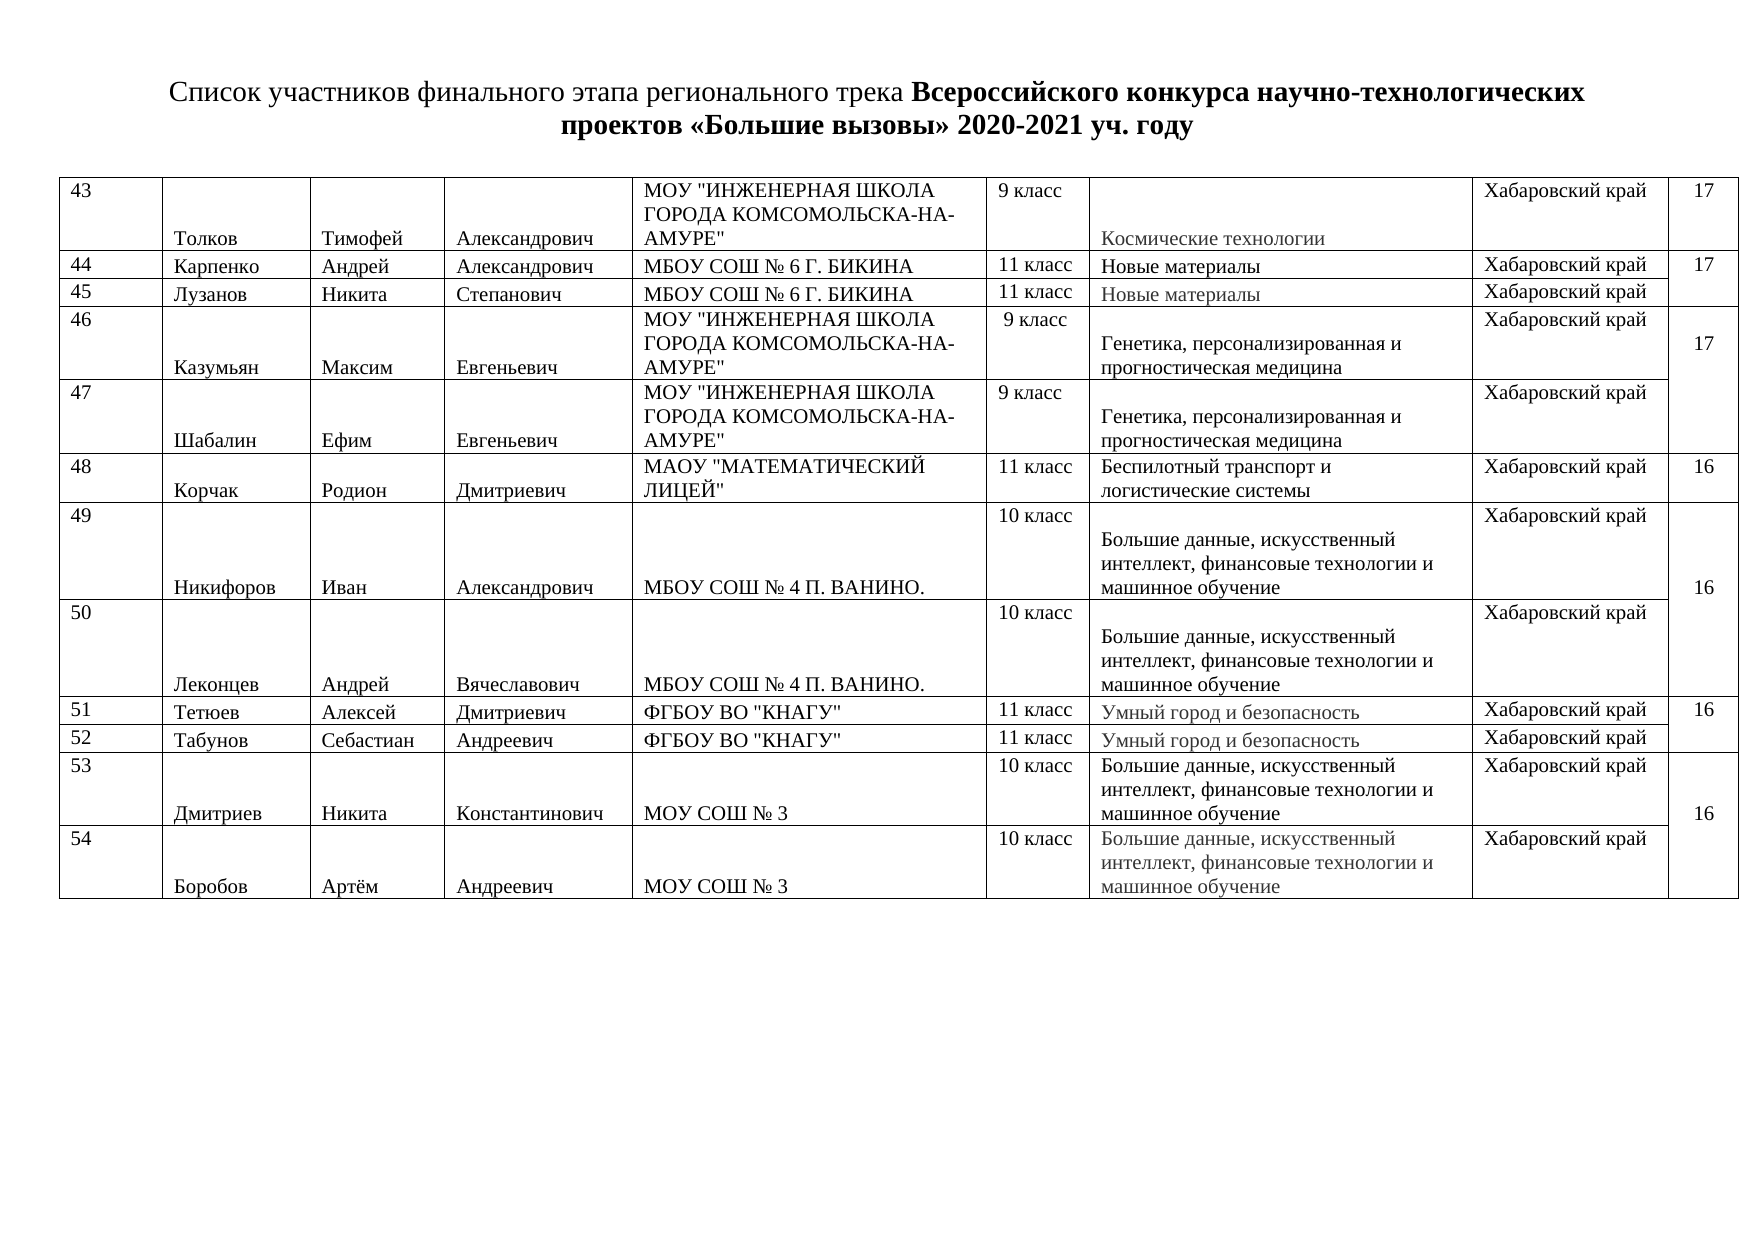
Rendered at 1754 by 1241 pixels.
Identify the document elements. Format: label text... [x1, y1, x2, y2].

table_cell Толков [163, 178, 310, 250]
table_cell Андрей [311, 251, 444, 278]
table_cell Новые материалы [1090, 251, 1472, 278]
table_cell Артём [311, 826, 444, 898]
table_cell 17 [1669, 251, 1738, 306]
table_cell Евгеньевич [445, 307, 632, 379]
table_cell Новые материалы [1090, 279, 1472, 306]
table_cell Хабаровский край [1473, 503, 1668, 599]
table_cell Хабаровский край [1473, 753, 1668, 825]
table_cell 9 класс [987, 307, 1089, 379]
table_cell 49 [60, 503, 162, 599]
table_cell Карпенко [163, 251, 310, 278]
table_cell Никифоров [163, 503, 310, 599]
table_cell 9 класс [987, 380, 1089, 452]
table_cell 10 класс [987, 826, 1089, 898]
table_cell Хабаровский край [1473, 454, 1668, 502]
table_cell 17 [1669, 307, 1738, 452]
table_cell Александрович [445, 178, 632, 250]
table_cell МОУ "ИНЖЕНЕРНАЯ ШКОЛА ГОРОДА КОМСОМОЛЬСКА-НА-АМУРЕ" [633, 380, 986, 452]
table_cell 11 класс [987, 725, 1089, 752]
table_cell Большие данные, искусственный интеллект, финансовые технологии и машинное обучение [1090, 503, 1472, 599]
table_cell ФГБОУ ВО "КНАГУ" [633, 697, 986, 724]
table_cell Максим [311, 307, 444, 379]
table_cell 9 класс [987, 178, 1089, 250]
table_cell Себастиан [311, 725, 444, 752]
table_cell Никита [311, 279, 444, 306]
table_cell Никита [311, 753, 444, 825]
table_cell Дмитриевич [445, 454, 632, 502]
table_cell МБОУ СОШ № 6 Г. БИКИНА [633, 279, 986, 306]
table_cell МОУ "ИНЖЕНЕРНАЯ ШКОЛА ГОРОДА КОМСОМОЛЬСКА-НА-АМУРЕ" [633, 307, 986, 379]
table_cell 44 [60, 251, 162, 278]
table_cell 51 [60, 697, 162, 724]
table_cell Родион [311, 454, 444, 502]
table_cell 50 [60, 600, 162, 696]
table_cell МБОУ СОШ № 6 Г. БИКИНА [633, 251, 986, 278]
table_cell 11 класс [987, 697, 1089, 724]
table_cell Генетика, персонализированная и прогностическая медицина [1090, 307, 1472, 379]
table_cell Беспилотный транспорт и логистические системы [1090, 454, 1472, 502]
table_cell 17 [1669, 178, 1738, 250]
table_cell 16 [1669, 454, 1738, 502]
table_cell 48 [60, 454, 162, 502]
table_cell Дмитриев [163, 753, 310, 825]
table_cell Вячеславович [445, 600, 632, 696]
table_cell 11 класс [987, 279, 1089, 306]
table_cell 53 [60, 753, 162, 825]
table_cell 11 класс [987, 454, 1089, 502]
table_cell 43 [60, 178, 162, 250]
table_cell Евгеньевич [445, 380, 632, 452]
table_cell Хабаровский край [1473, 697, 1668, 724]
table_cell Большие данные, искусственный интеллект, финансовые технологии и машинное обучение [1090, 826, 1472, 898]
table_cell Лузанов [163, 279, 310, 306]
table_cell Большие данные, искусственный интеллект, финансовые технологии и машинное обучение [1090, 600, 1472, 696]
table_cell Ефим [311, 380, 444, 452]
table_cell 54 [60, 826, 162, 898]
table_cell 16 [1669, 503, 1738, 696]
table_cell Александрович [445, 503, 632, 599]
table_cell Хабаровский край [1473, 600, 1668, 696]
table_cell Хабаровский край [1473, 178, 1668, 250]
table_cell Хабаровский край [1473, 251, 1668, 278]
table_cell Иван [311, 503, 444, 599]
table_cell Корчак [163, 454, 310, 502]
table_cell МОУ "ИНЖЕНЕРНАЯ ШКОЛА ГОРОДА КОМСОМОЛЬСКА-НА-АМУРЕ" [633, 178, 986, 250]
table_cell Казумьян [163, 307, 310, 379]
table_cell Боробов [163, 826, 310, 898]
table_cell Константинович [445, 753, 632, 825]
table_cell Дмитриевич [445, 697, 632, 724]
table_cell 16 [1669, 753, 1738, 898]
table_cell ФГБОУ ВО "КНАГУ" [633, 725, 986, 752]
table_cell Хабаровский край [1473, 279, 1668, 306]
table_cell Генетика, персонализированная и прогностическая медицина [1090, 380, 1472, 452]
table_cell Шабалин [163, 380, 310, 452]
table_cell МБОУ СОШ № 4 П. ВАНИНО. [633, 600, 986, 696]
table_cell МОУ СОШ № 3 [633, 753, 986, 825]
table_cell Алексей [311, 697, 444, 724]
table_cell Тетюев [163, 697, 310, 724]
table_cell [1090, 178, 1472, 250]
table_cell Степанович [445, 279, 632, 306]
table_cell Александрович [445, 251, 632, 278]
table_cell Андреевич [445, 725, 632, 752]
table_cell МАОУ "МАТЕМАТИЧЕСКИЙ ЛИЦЕЙ" [633, 454, 986, 502]
table_cell Хабаровский край [1473, 307, 1668, 379]
table_cell Хабаровский край [1473, 725, 1668, 752]
table_cell 16 [1669, 697, 1738, 752]
table_cell Хабаровский край [1473, 826, 1668, 898]
table_cell 11 класс [987, 251, 1089, 278]
table_cell Умный город и безопасность [1090, 697, 1472, 724]
table_cell Леконцев [163, 600, 310, 696]
table_cell Андрей [311, 600, 444, 696]
table_cell Умный город и безопасность [1090, 725, 1472, 752]
table_cell Табунов [163, 725, 310, 752]
table_cell МБОУ СОШ № 4 П. ВАНИНО. [633, 503, 986, 599]
table_cell МОУ СОШ № 3 [633, 826, 986, 898]
table_cell 10 класс [987, 753, 1089, 825]
table_cell 45 [60, 279, 162, 306]
table_cell 47 [60, 380, 162, 452]
table_cell Хабаровский край [1473, 380, 1668, 452]
table_cell 46 [60, 307, 162, 379]
table_cell 10 класс [987, 503, 1089, 599]
table_cell Большие данные, искусственный интеллект, финансовые технологии и машинное обучение [1090, 753, 1472, 825]
table_cell 10 класс [987, 600, 1089, 696]
table_cell Андреевич [445, 826, 632, 898]
table_cell Тимофей [311, 178, 444, 250]
table_cell 52 [60, 725, 162, 752]
